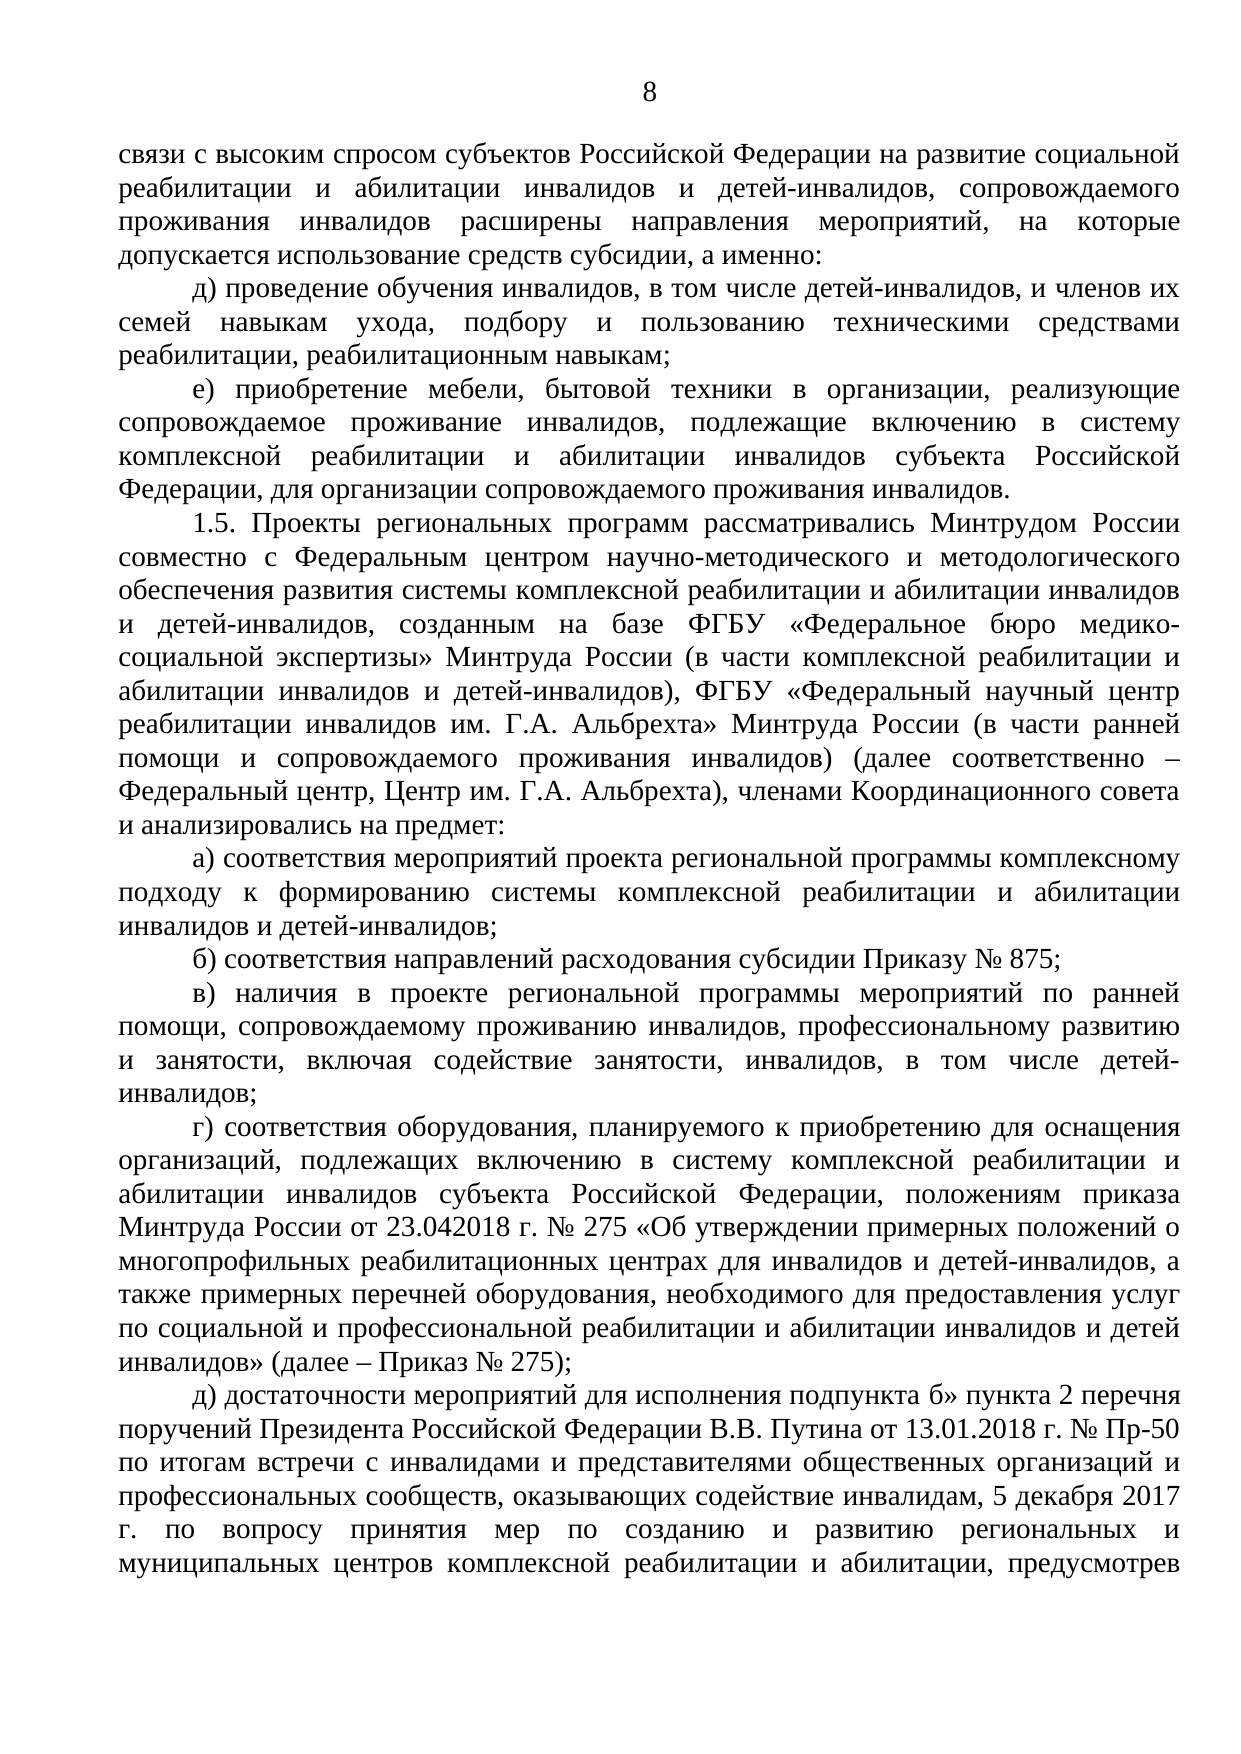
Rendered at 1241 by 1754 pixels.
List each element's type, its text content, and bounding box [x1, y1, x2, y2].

text е) приобретение мебели, бытовой техники в организации, реализующие сопровождаемое проживание инвалидов, подлежащие включению в систему комплексной реабилитации и абилитации инвалидов субъекта Российской Федерации, для организации сопровождаемого проживания инвалидов. [118, 371, 1181, 505]
text б) соответствия направлений расходования субсидии Приказу № 875; [118, 941, 1181, 975]
text 1.5. Проекты региональных программ рассматривались Минтрудом России совместно с Федеральным центром научно-методического и методологического обеспечения развития системы комплексной реабилитации и абилитации инвалидов и детей-инвалидов, созданным на базе ФГБУ «Федеральное бюро медико-социальной экспертизы» Минтруда России (в части комплексной реабилитации и абилитации инвалидов и детей-инвалидов), ФГБУ «Федеральный научный центр реабилитации инвалидов им. Г.А. Альбрехта» Минтруда России (в части ранней помощи и сопровождаемого проживания инвалидов) (далее соответственно – Федеральный центр, Центр им. Г.А. Альбрехта), членами Координационного совета и анализировались на предмет: [118, 505, 1181, 841]
text а) соответствия мероприятий проекта региональной программы комплексному подходу к формированию системы комплексной реабилитации и абилитации инвалидов и детей-инвалидов; [118, 841, 1181, 941]
text г) соответствия оборудования, планируемого к приобретению для оснащения организаций, подлежащих включению в систему комплексной реабилитации и абилитации инвалидов субъекта Российской Федерации, положениям приказа Минтруда России от 23.042018 г. № 275 «Об утверждении примерных положений о многопрофильных реабилитационных центрах для инвалидов и детей-инвалидов, а также примерных перечней оборудования, необходимого для предоставления услуг по социальной и профессиональной реабилитации и абилитации инвалидов и детей инвалидов» (далее – Приказ № 275); [118, 1109, 1181, 1377]
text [118, 136, 1181, 270]
text в) наличия в проекте региональной программы мероприятий по ранней помощи, сопровождаемому проживанию инвалидов, профессиональному развитию и занятости, включая содействие занятости, инвалидов, в том числе детей-инвалидов; [118, 975, 1181, 1109]
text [118, 1377, 1181, 1578]
text д) проведение обучения инвалидов, в том числе детей-инвалидов, и членов их семей навыкам ухода, подбору и пользованию техническими средствами реабилитации, реабилитационным навыкам; [118, 270, 1181, 371]
